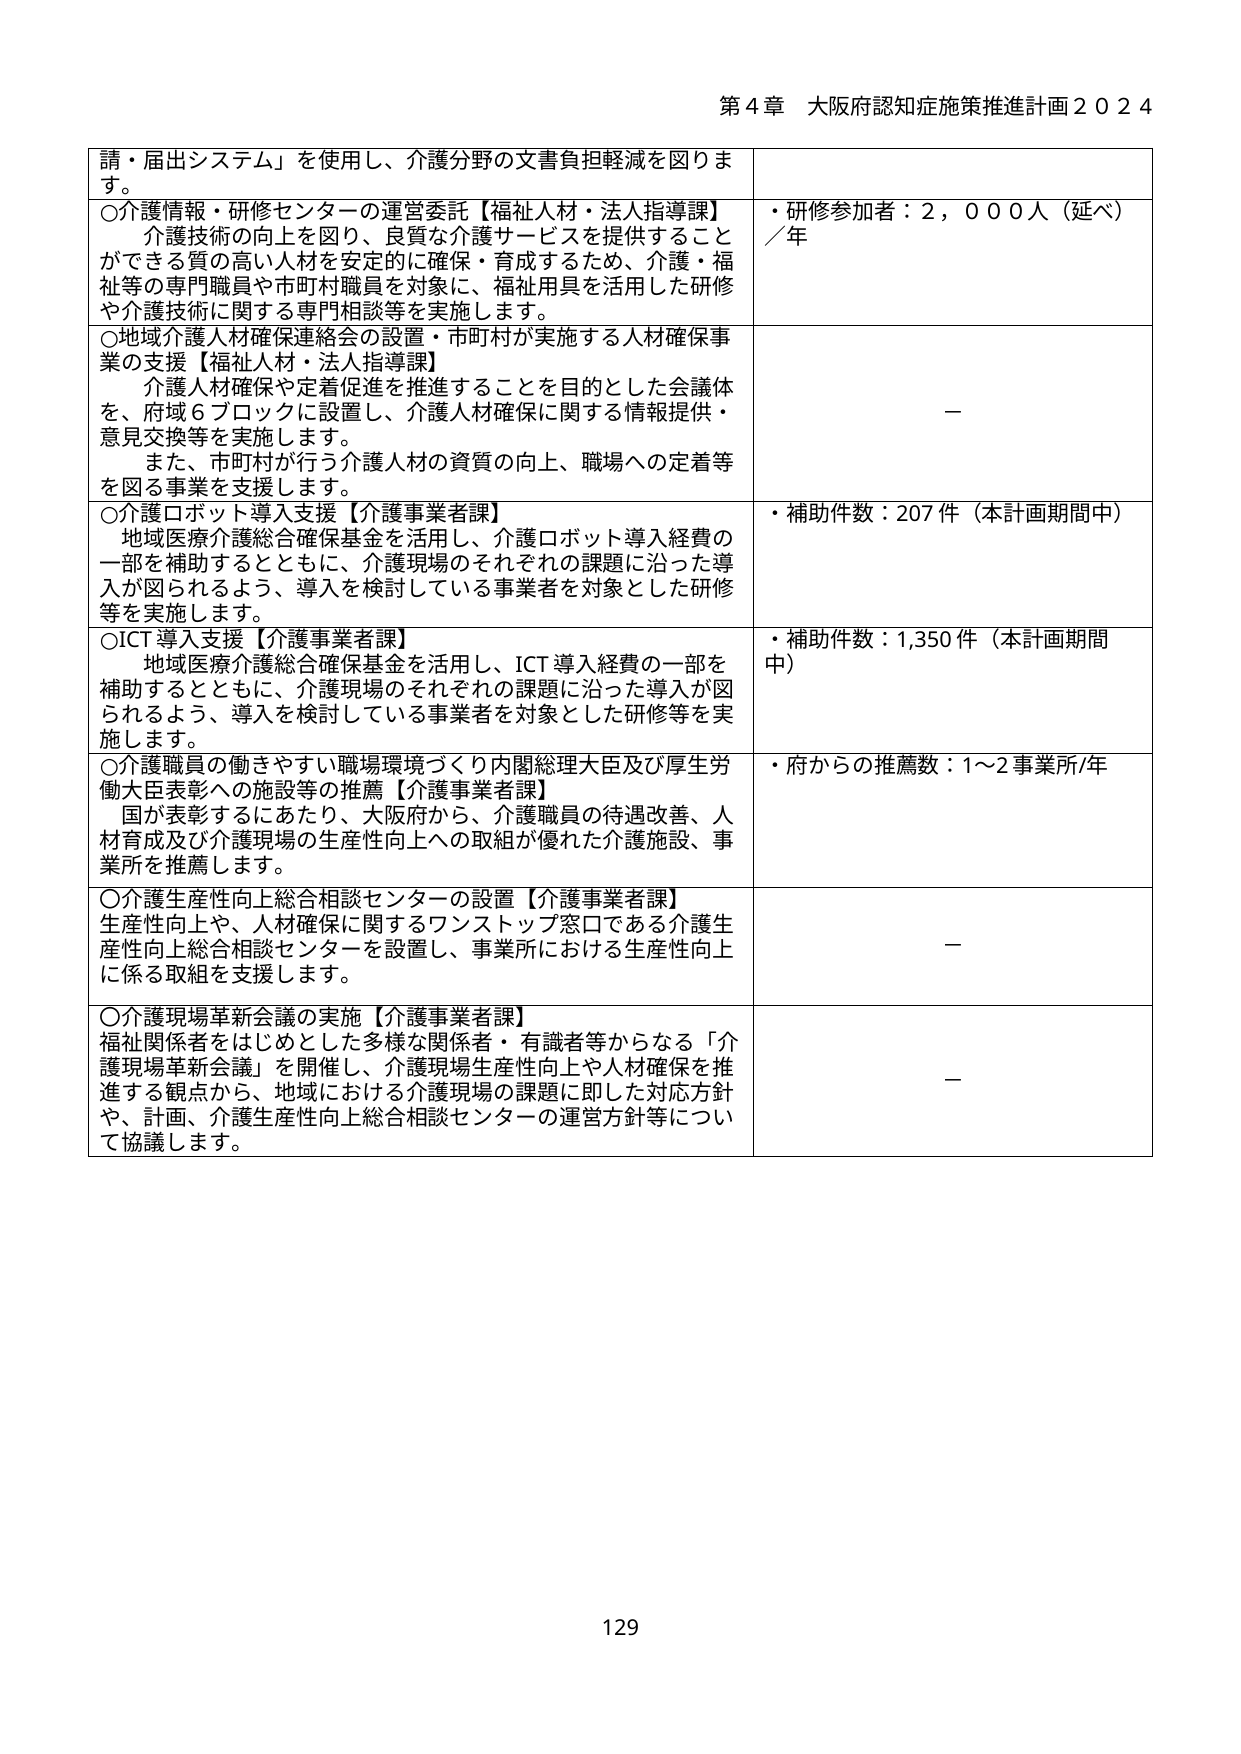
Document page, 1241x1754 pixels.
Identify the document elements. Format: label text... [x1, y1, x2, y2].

table_cell ○介護ロボット導入支援【介護事業者課】 地域医療介護総合確保基金を活用し、介護ロボット導入経費の一部を補助するとともに、介護現場のそれぞれの課題に沿った導入が図られるよう、導入を検討している事業者を対象とした研修等を実施します。 [89, 502, 753, 627]
table_cell ・府からの推薦数：1～2事業所/年 [754, 754, 1152, 887]
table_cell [754, 149, 1152, 199]
table_cell 〇介護生産性向上総合相談センターの設置【介護事業者課】 生産性向上や、人材確保に関するワンストップ窓口である介護生産性向上総合相談センターを設置し、事業所における生産性向上に係る取組を支援します。 [89, 888, 753, 1004]
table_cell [89, 149, 753, 199]
table_cell ○地域介護人材確保連絡会の設置・市町村が実施する人材確保事業の支援【福祉人材・法人指導課】 介護人材確保や定着促進を推進することを目的とした会議体を、府域６ブロックに設置し、介護人材確保に関する情報提供・意見交換等を実施します。 また、市町村が行う介護人材の資質の向上、職場への定着等を図る事業を支援します。 [89, 326, 753, 501]
table_cell ・研修参加者：２，０００人（延べ）／年 [754, 200, 1152, 325]
table_cell － [754, 1006, 1152, 1156]
table_cell － [754, 888, 1152, 1004]
table_cell ・補助件数：1,350件（本計画期間中） [754, 628, 1152, 753]
table_cell ○介護情報・研修センターの運営委託【福祉人材・法人指導課】 介護技術の向上を図り、良質な介護サービスを提供することができる質の高い人材を安定的に確保・育成するため、介護・福祉等の専門職員や市町村職員を対象に、福祉用具を活用した研修や介護技術に関する専門相談等を実施します。 [89, 200, 753, 325]
table_cell － [754, 326, 1152, 501]
table_cell 〇介護現場革新会議の実施【介護事業者課】 福祉関係者をはじめとした多様な関係者・ 有識者等からなる「介護現場革新会議」を開催し、介護現場生産性向上や人材確保を推進する観点から、地域における介護現場の課題に即した対応方針や、計画、介護生産性向上総合相談センターの運営方針等について協議します。 [89, 1006, 753, 1156]
table_cell ・補助件数：207件（本計画期間中） [754, 502, 1152, 627]
table_cell ○介護職員の働きやすい職場環境づくり内閣総理大臣及び厚生労働大臣表彰への施設等の推薦【介護事業者課】 国が表彰するにあたり、大阪府から、介護職員の待遇改善、人材育成及び介護現場の生産性向上への取組が優れた介護施設、事業所を推薦します。 [89, 754, 753, 887]
table_cell ○ICT導入支援【介護事業者課】 地域医療介護総合確保基金を活用し、ICT導入経費の一部を補助するとともに、介護現場のそれぞれの課題に沿った導入が図られるよう、導入を検討している事業者を対象とした研修等を実施します。 [89, 628, 753, 753]
